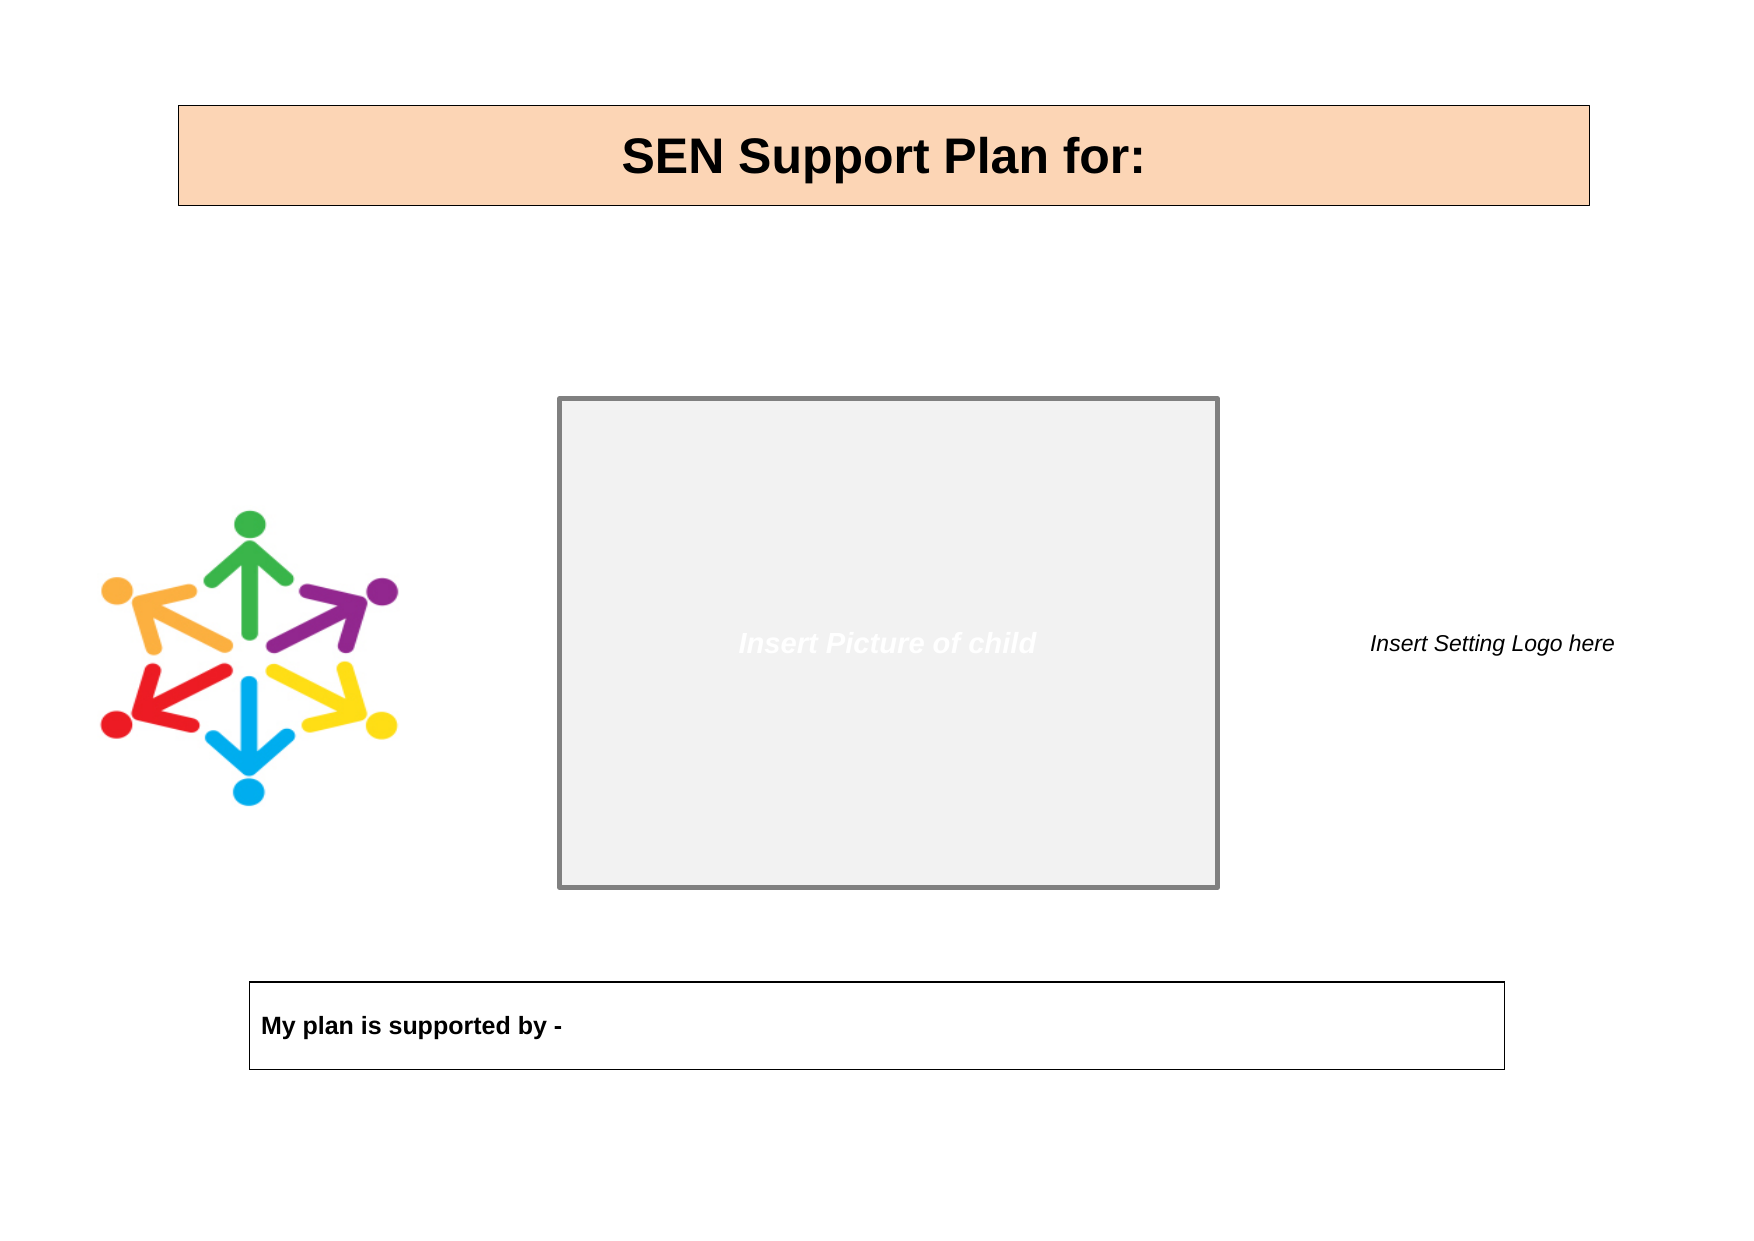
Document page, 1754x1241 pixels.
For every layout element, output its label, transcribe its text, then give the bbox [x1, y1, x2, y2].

table_header My plan is supported by - [250, 983, 1504, 1069]
picture [75, 505, 422, 806]
